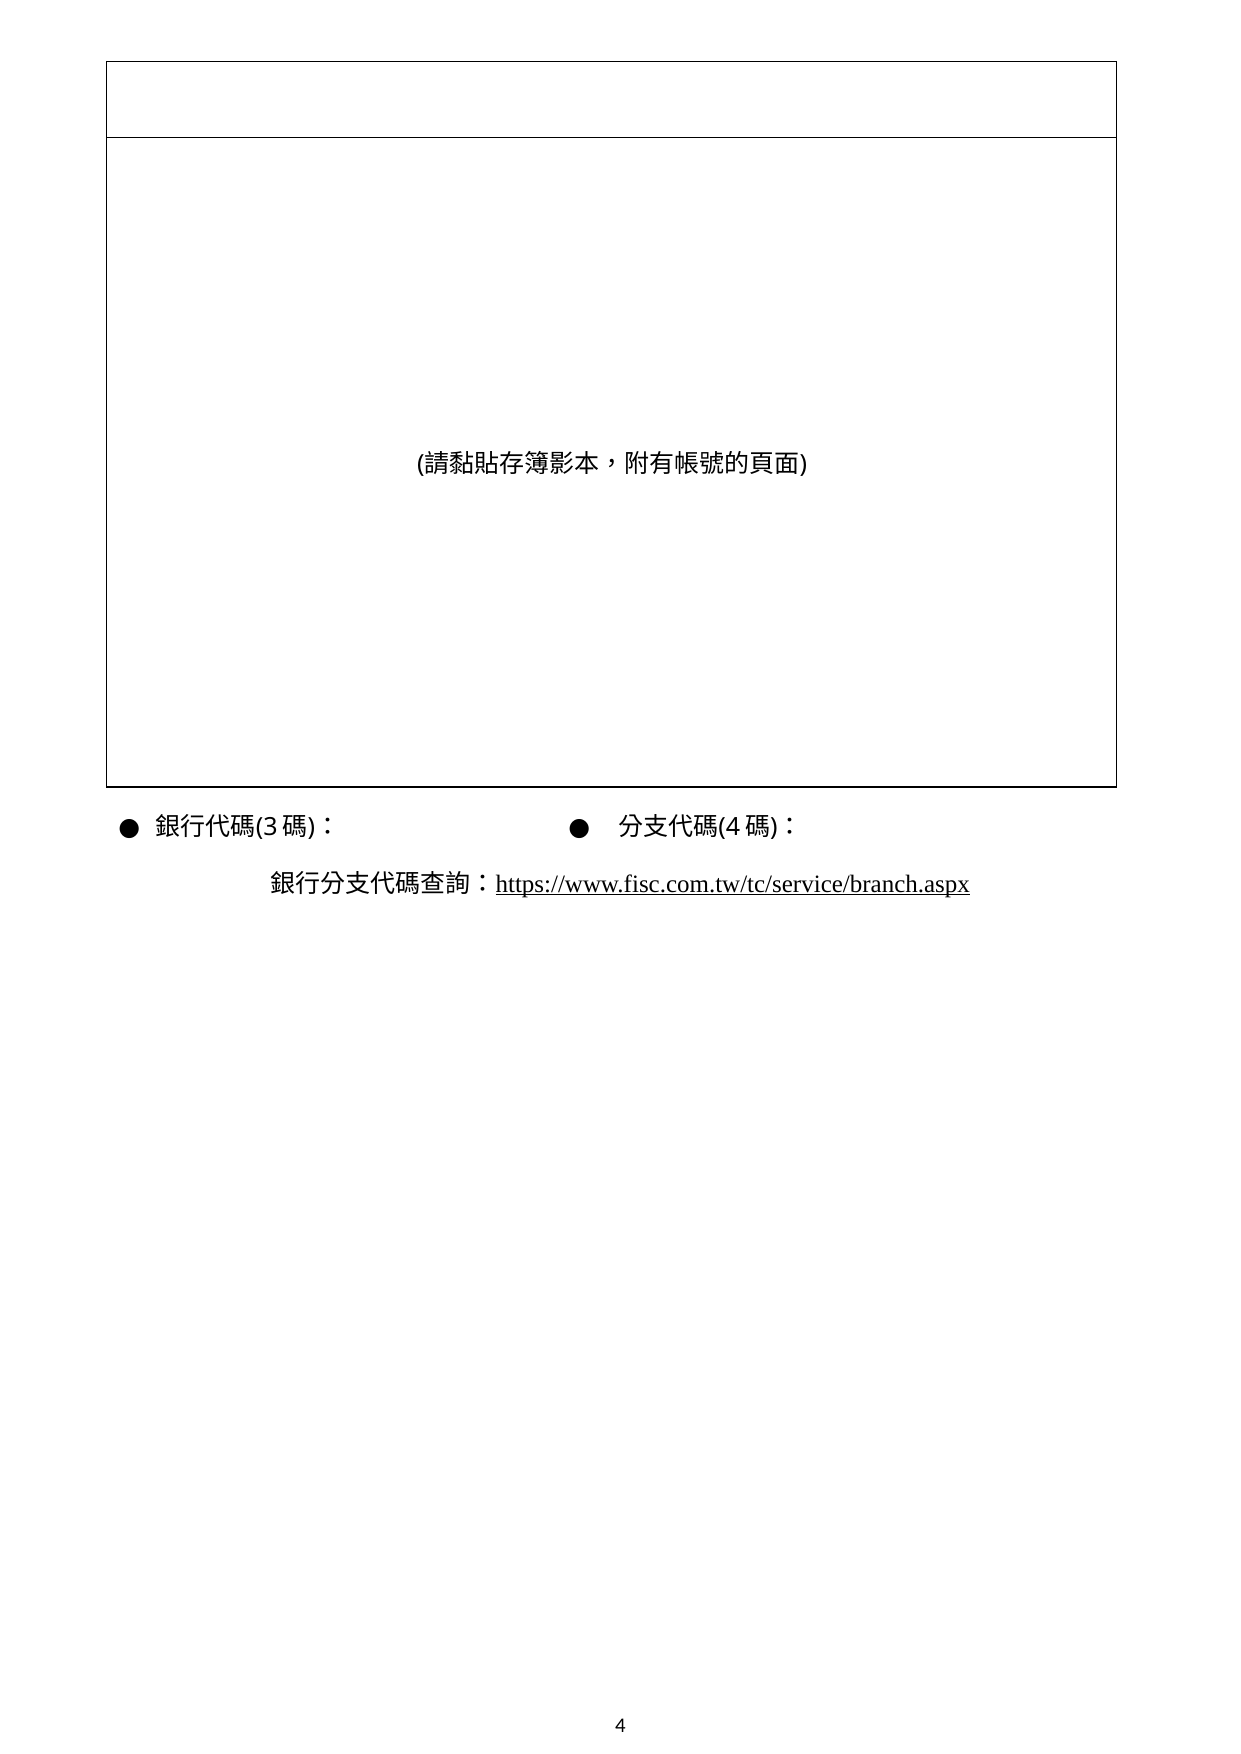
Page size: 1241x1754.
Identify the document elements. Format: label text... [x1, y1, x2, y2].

list 銀行代碼(3碼)： ● 分支代碼(4碼)： [118, 806, 1122, 844]
text 銀行分支代碼查詢：https://www.fisc.com.tw/tc/service/branch.aspx [118, 862, 1122, 900]
table_cell (請黏貼存簿影本，附有帳號的頁面) [107, 138, 1116, 786]
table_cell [107, 62, 1116, 137]
